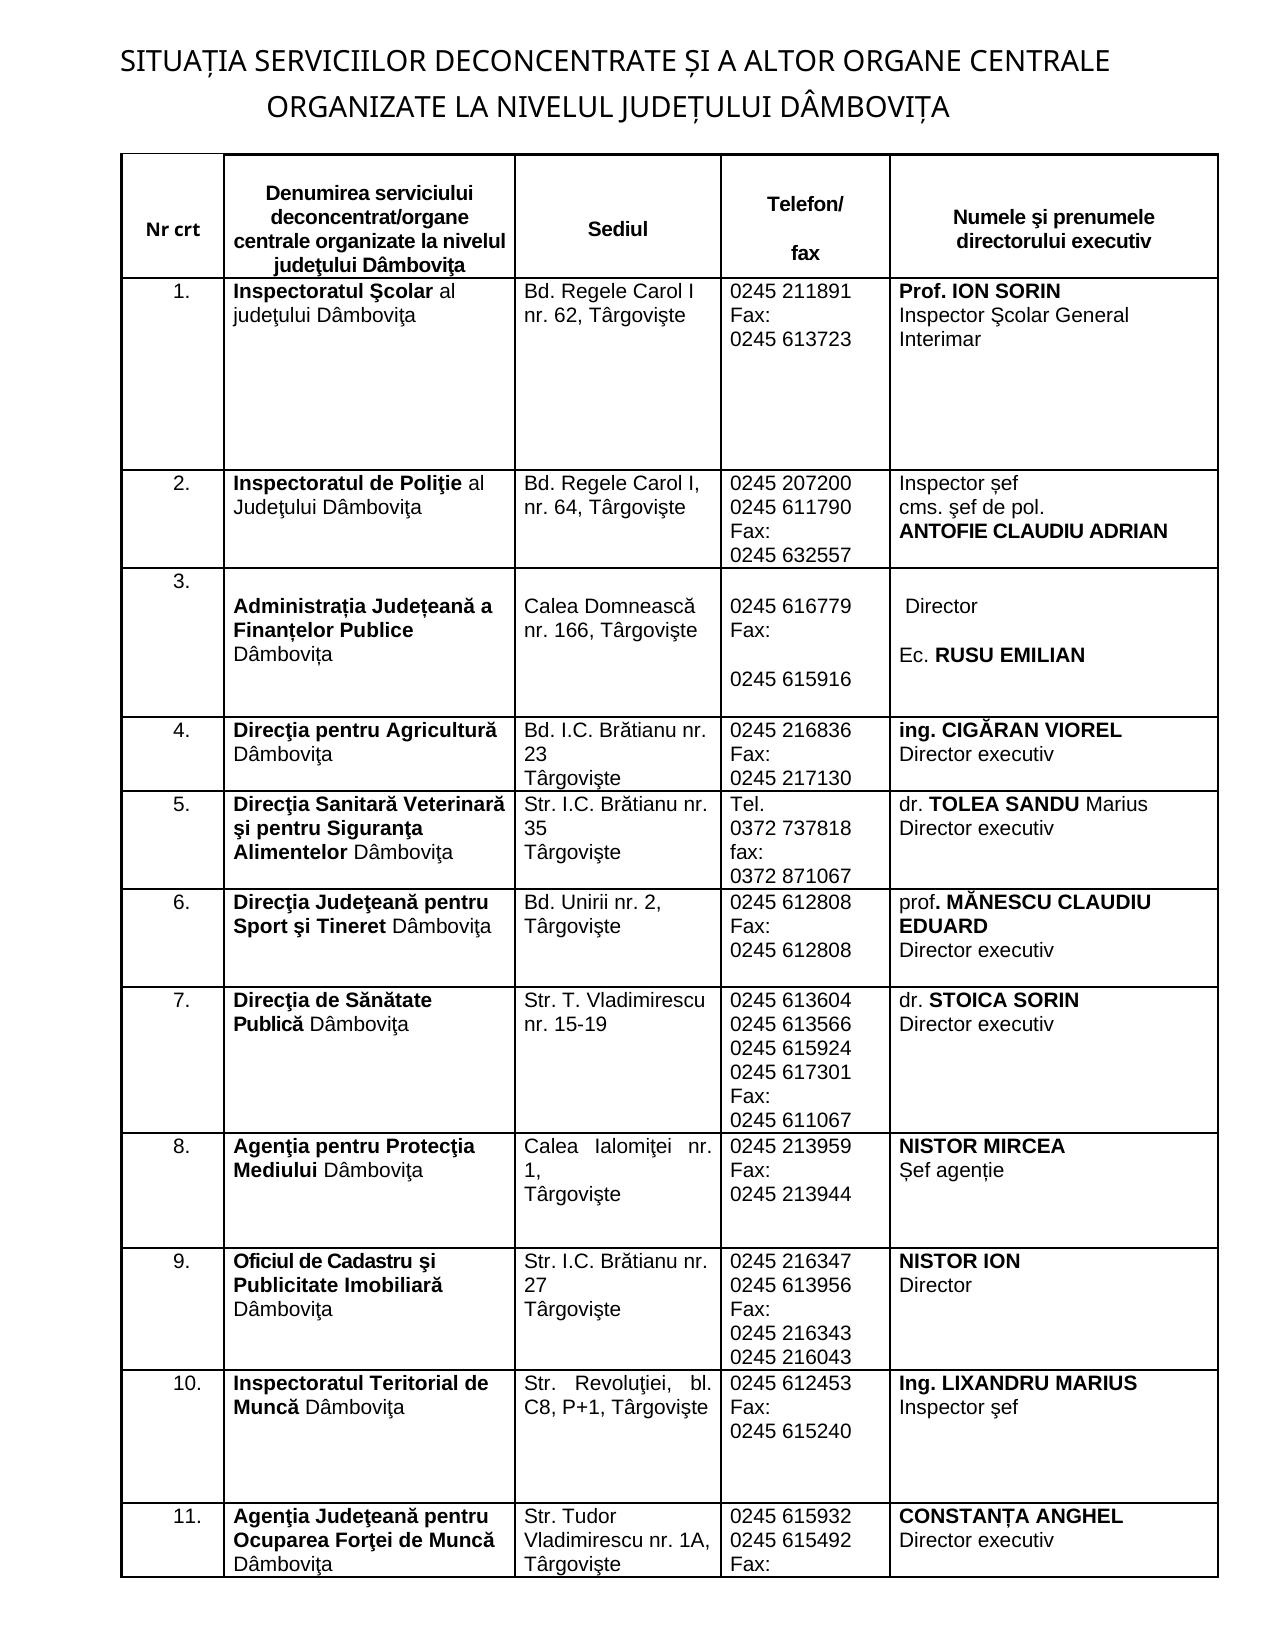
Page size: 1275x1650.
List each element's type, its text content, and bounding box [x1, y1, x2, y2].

table_cell NISTOR MIRCEA Șef agenție [891, 1134, 1217, 1247]
table_cell 0245 616779 Fax: 0245 615916 [722, 569, 889, 716]
table_cell [123, 890, 223, 986]
table_cell Ing. LIXANDRU MARIUS Inspector şef [891, 1371, 1217, 1502]
table_cell 0245 207200 0245 611790 Fax: 0245 632557 [722, 471, 889, 567]
table_cell Oficiul de Cadastru şi Publicitate Imobiliară Dâmboviţa [225, 1249, 514, 1368]
table_cell [123, 1134, 223, 1247]
table_cell Bd. I.C. Brătianu nr. 23 Târgovişte [516, 718, 720, 790]
table_cell [123, 1249, 223, 1368]
table_cell Str. I.C. Brătianu nr. 27 Târgovişte [516, 1249, 720, 1368]
table_cell [123, 569, 223, 716]
table_header Nr crt [123, 154, 223, 277]
table_cell [123, 718, 223, 790]
table_cell Direcţia de Sănătate Publică Dâmboviţa [225, 988, 514, 1132]
table_cell [123, 279, 223, 469]
table_cell Str. Tudor Vladimirescu nr. 1A, Târgovişte [516, 1504, 720, 1576]
table_cell Tel. 0372 737818 fax: 0372 871067 [722, 792, 889, 888]
table_cell Str. T. Vladimirescu nr. 15-19 [516, 988, 720, 1132]
table_cell [123, 471, 223, 567]
table_cell [123, 792, 223, 888]
table_cell 0245 216347 0245 613956 Fax: 0245 216343 0245 216043 [722, 1249, 889, 1368]
table_cell Str. Revoluţiei, bl. C8, P+1, Târgovişte [516, 1371, 720, 1502]
table_cell 0245 615932 0245 615492 Fax: 0245 615932 0245 615492 [722, 1504, 889, 1576]
table_cell Administrația Județeană a Finanțelor Publice Dâmbovița [225, 569, 514, 716]
table_cell prof. MĂNESCU CLAUDIU EDUARD Director executiv [891, 890, 1217, 986]
table_cell Calea Domnească nr. 166, Târgovişte [516, 569, 720, 716]
table_cell Bd. Regele Carol I nr. 62, Târgovişte [516, 279, 720, 469]
table_cell dr. STOICA SORIN Director executiv [891, 988, 1217, 1132]
table_cell Direcţia Judeţeană pentru Sport şi Tineret Dâmboviţa [225, 890, 514, 986]
table_cell 0245 213959 Fax: 0245 213944 [722, 1134, 889, 1247]
table_cell Direcţia Sanitară Veterinară şi pentru Siguranţa Alimentelor Dâmboviţa [225, 792, 514, 888]
table_cell dr. TOLEA SANDU Marius Director executiv [891, 792, 1217, 888]
table_cell Agenţia pentru Protecţia Mediului Dâmboviţa [225, 1134, 514, 1247]
table_cell [123, 988, 223, 1132]
table_cell ing. CIGĂRAN VIOREL Director executiv [891, 718, 1217, 790]
table_header Numele şi prenumele directorului executiv [891, 156, 1217, 277]
table_header Sediul [516, 156, 720, 277]
table_cell Str. I.C. Brătianu nr. 35 Târgovişte [516, 792, 720, 888]
text SITUAȚIA SERVICIILOR DECONCENTRATE ȘI A ALTOR ORGANE CENTRALE ORGANIZATE LA NIVELUL JUDEȚULUI DÂMBOVIȚA [29, 41, 1186, 126]
table_cell Agenţia Judeţeană pentru Ocuparea Forţei de Muncă Dâmboviţa [225, 1504, 514, 1576]
table_cell Bd. Unirii nr. 2, Târgovişte [516, 890, 720, 986]
table_cell Inspector șef cms. şef de pol. ANTOFIE CLAUDIU ADRIAN [891, 471, 1217, 567]
table_cell 0245 613604 0245 613566 0245 615924 0245 617301 Fax: 0245 611067 [722, 988, 889, 1132]
table_cell Inspectoratul Teritorial de Muncă Dâmboviţa [225, 1371, 514, 1502]
table_cell 0245 211891 Fax: 0245 613723 [722, 279, 889, 469]
table_cell 0245 612453 Fax: 0245 615240 [722, 1371, 889, 1502]
table_cell CONSTANȚA ANGHEL Director executiv [891, 1504, 1217, 1576]
table_cell Prof. ION SORIN Inspector Şcolar General Interimar [891, 279, 1217, 469]
table_cell Director Ec. RUSU EMILIAN [891, 569, 1217, 716]
table_cell Inspectoratul de Poliţie al Judeţului Dâmboviţa [225, 471, 514, 567]
table_header Telefon/ fax [722, 156, 889, 277]
table_cell 0245 216836 Fax: 0245 217130 [722, 718, 889, 790]
table_cell 0245 612808 Fax: 0245 612808 [722, 890, 889, 986]
table_cell Direcţia pentru Agricultură Dâmboviţa [225, 718, 514, 790]
table_cell Calea Ialomiţei nr. 1, Târgovişte [516, 1134, 720, 1247]
table_cell Inspectoratul Şcolar al judeţului Dâmboviţa [225, 279, 514, 469]
table_cell [123, 1504, 223, 1576]
table_cell NISTOR ION Director [891, 1249, 1217, 1368]
table_header Denumirea serviciului deconcentrat/organe centrale organizate la nivelul judeţului Dâmboviţa [225, 156, 514, 277]
table_cell [123, 1371, 223, 1502]
table_cell Bd. Regele Carol I, nr. 64, Târgovişte [516, 471, 720, 567]
